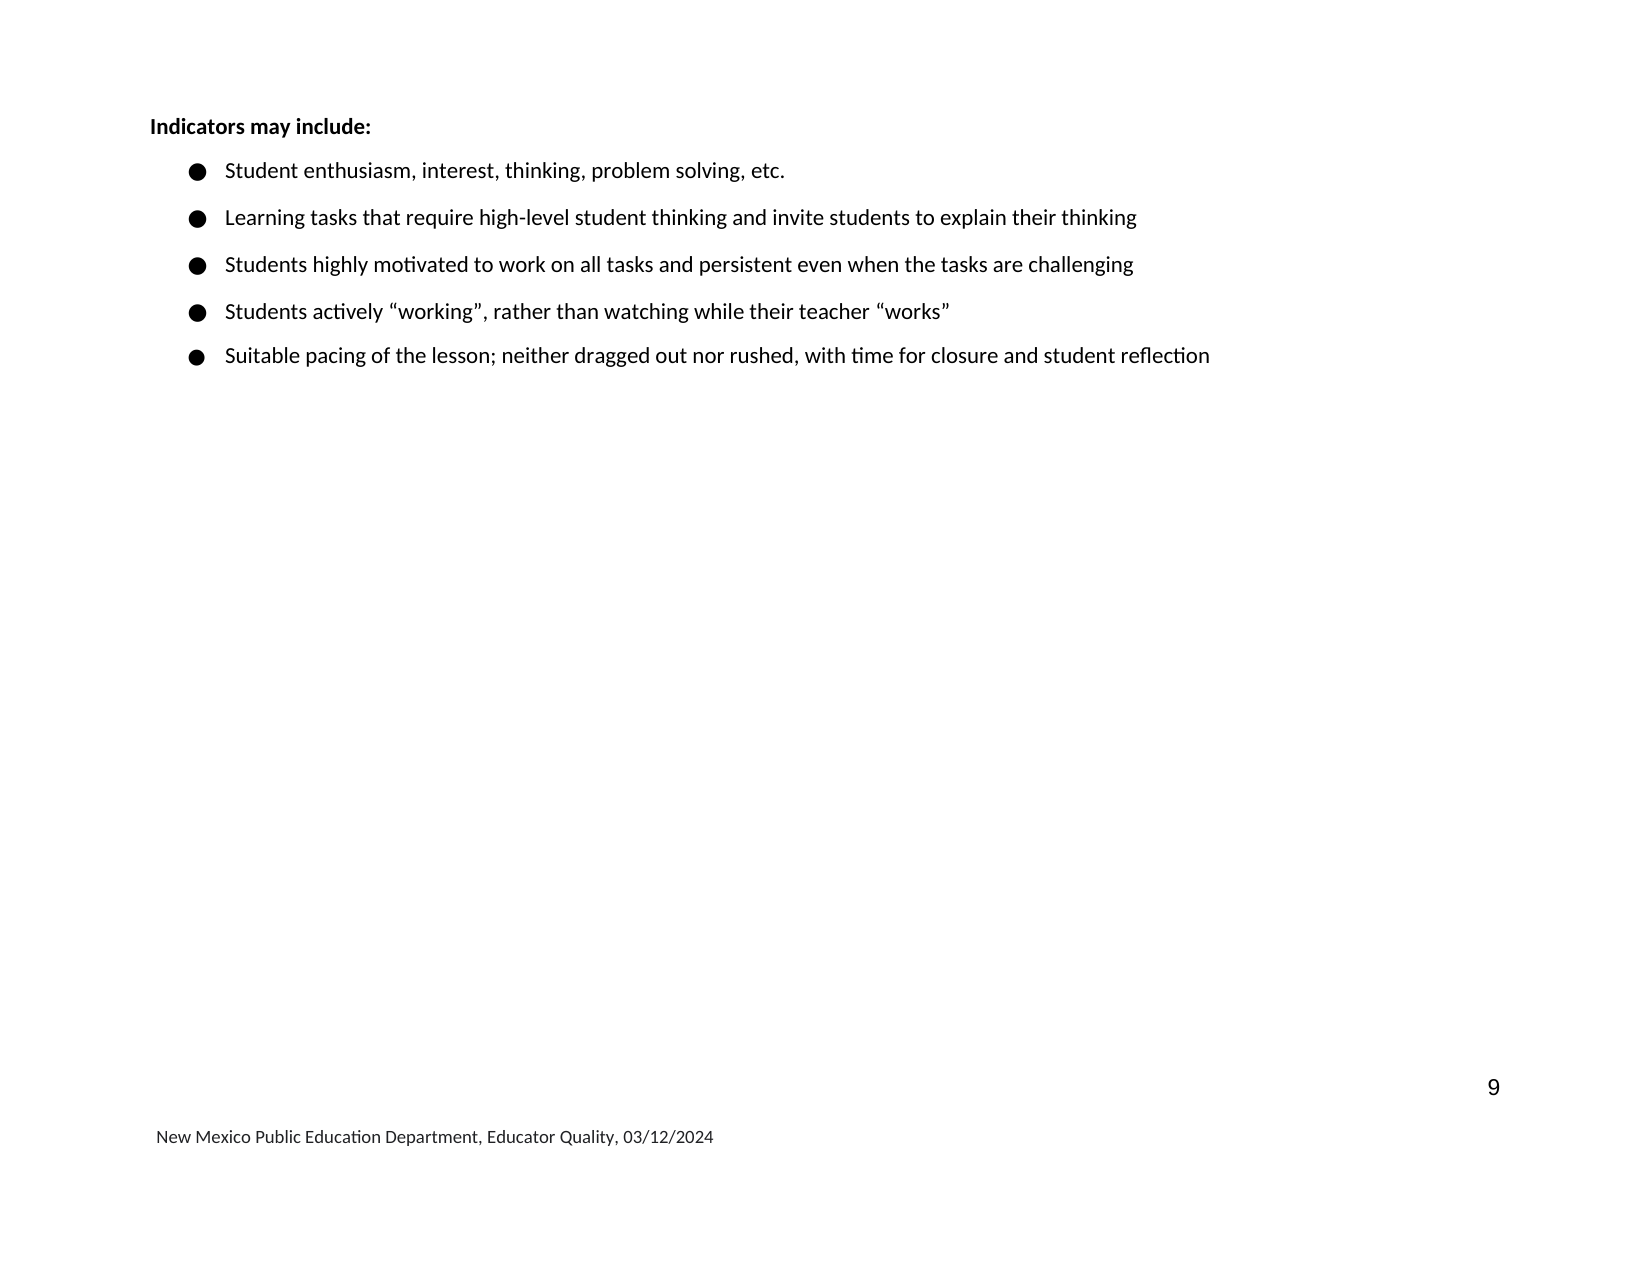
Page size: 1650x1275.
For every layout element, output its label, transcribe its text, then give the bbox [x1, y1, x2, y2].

list Student enthusiasm, interest, thinking, problem solving, etc. [187, 145, 1500, 192]
list Students actively “working”, rather than watching while their teacher “works” [187, 286, 1500, 333]
list Students highly motivated to work on all tasks and persistent even when the tasks are challenging [187, 239, 1500, 286]
list Suitable pacing of the lesson; neither dragged out nor rushed, with time for closure and student reflection [187, 333, 1500, 375]
list Learning tasks that require high-level student thinking and invite students to explain their thinking [187, 192, 1500, 239]
text Indicators may include: [150, 112, 1500, 141]
